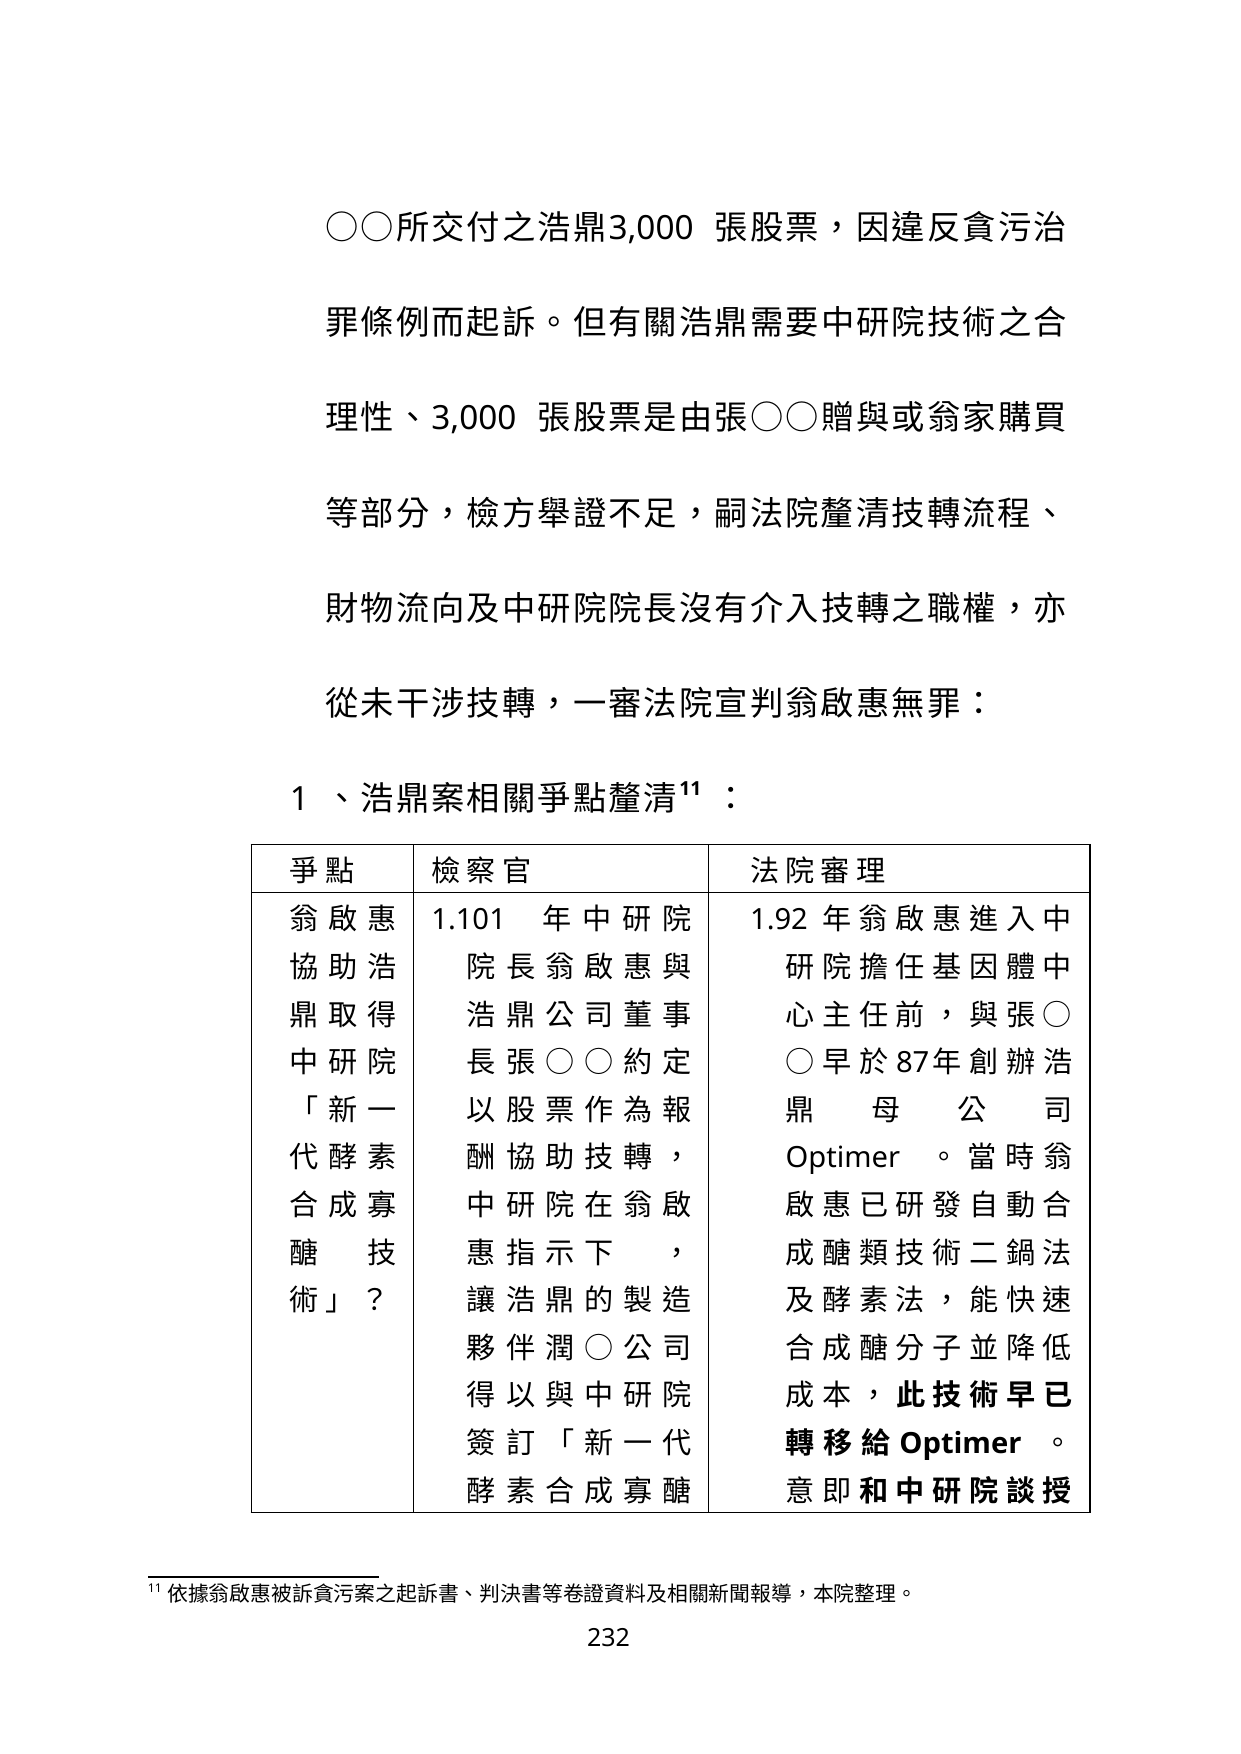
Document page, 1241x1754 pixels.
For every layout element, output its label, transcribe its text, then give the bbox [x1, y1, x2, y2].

table_header 檢察官 [414, 845, 708, 892]
subtitle 浩鼎案相關爭點釐清： [272, 748, 1069, 844]
table_header 爭點 [252, 845, 413, 892]
table_header 法院審理 [709, 845, 1089, 892]
table_cell 翁啟惠協助浩鼎取得中研院「新一代酵素合成寡醣技術」？ [252, 893, 413, 1512]
